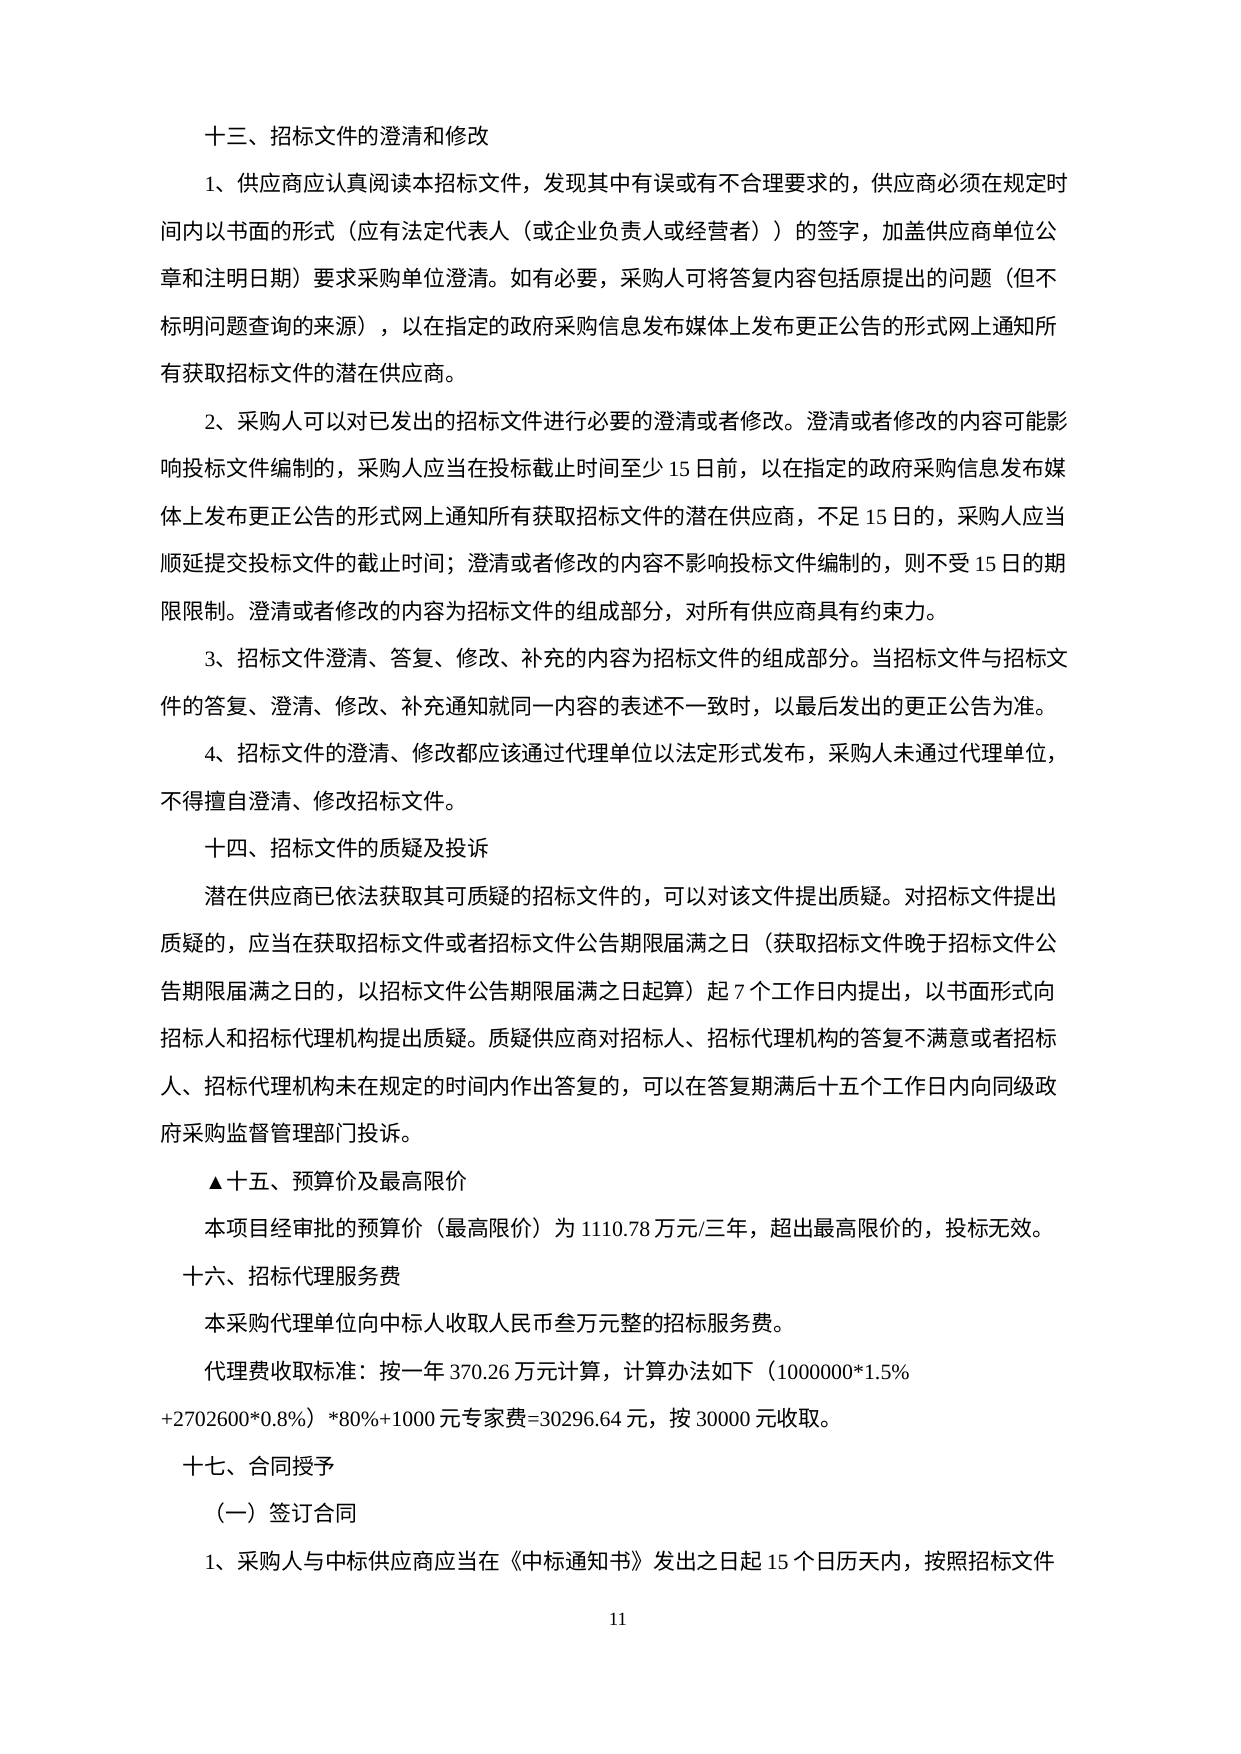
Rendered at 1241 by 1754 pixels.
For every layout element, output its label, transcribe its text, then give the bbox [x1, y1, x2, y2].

text 十六、招标代理服务费 [161, 1259, 1075, 1290]
text 十七、合同授予 [161, 1449, 1075, 1480]
text （一）签订合同 [161, 1496, 1075, 1528]
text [161, 1544, 1075, 1575]
text 3、招标文件澄清、答复、修改、补充的内容为招标文件的组成部分。当招标文件与招标文件的答复、澄清、修改、补充通知就同一内容的表述不一致时，以最后发出的更正公告为准。 [161, 641, 1075, 720]
text ▲十五、预算价及最高限价 [161, 1164, 1075, 1195]
text 1、供应商应认真阅读本招标文件，发现其中有误或有不合理要求的，供应商必须在规定时间内以书面的形式（应有法定代表人（或企业负责人或经营者））的签字，加盖供应商单位公章和注明日期）要求采购单位澄清。如有必要，采购人可将答复内容包括原提出的问题（但不标明问题查询的来源），以在指定的政府采购信息发布媒体上发布更正公告的形式网上通知所有获取招标文件的潜在供应商。 [161, 166, 1075, 388]
text 十四、招标文件的质疑及投诉 [161, 831, 1075, 863]
text 2、采购人可以对已发出的招标文件进行必要的澄清或者修改。澄清或者修改的内容可能影响投标文件编制的，采购人应当在投标截止时间至少15日前，以在指定的政府采购信息发布媒体上发布更正公告的形式网上通知所有获取招标文件的潜在供应商，不足15日的，采购人应当顺延提交投标文件的截止时间；澄清或者修改的内容不影响投标文件编制的，则不受15日的期限限制。澄清或者修改的内容为招标文件的组成部分，对所有供应商具有约束力。 [161, 404, 1075, 625]
text 本项目经审批的预算价（最高限价）为1110.78万元/三年，超出最高限价的，投标无效。 [161, 1211, 1075, 1243]
text 潜在供应商已依法获取其可质疑的招标文件的，可以对该文件提出质疑。对招标文件提出质疑的，应当在获取招标文件或者招标文件公告期限届满之日（获取招标文件晚于招标文件公告期限届满之日的，以招标文件公告期限届满之日起算）起7个工作日内提出，以书面形式向招标人和招标代理机构提出质疑。质疑供应商对招标人、招标代理机构的答复不满意或者招标人、招标代理机构未在规定的时间内作出答复的，可以在答复期满后十五个工作日内向同级政府采购监督管理部门投诉。 [161, 879, 1075, 1148]
text 本采购代理单位向中标人收取人民币叁万元整的招标服务费。 [161, 1306, 1075, 1338]
text 4、招标文件的澄清、修改都应该通过代理单位以法定形式发布，采购人未通过代理单位，不得擅自澄清、修改招标文件。 [161, 736, 1075, 815]
text 十三、招标文件的澄清和修改 [161, 119, 1075, 150]
text 代理费收取标准：按一年370.26万元计算，计算办法如下（1000000*1.5%+2702600*0.8%）*80%+1000元专家费=30296.64元，按30000元收取。 [161, 1354, 1075, 1433]
